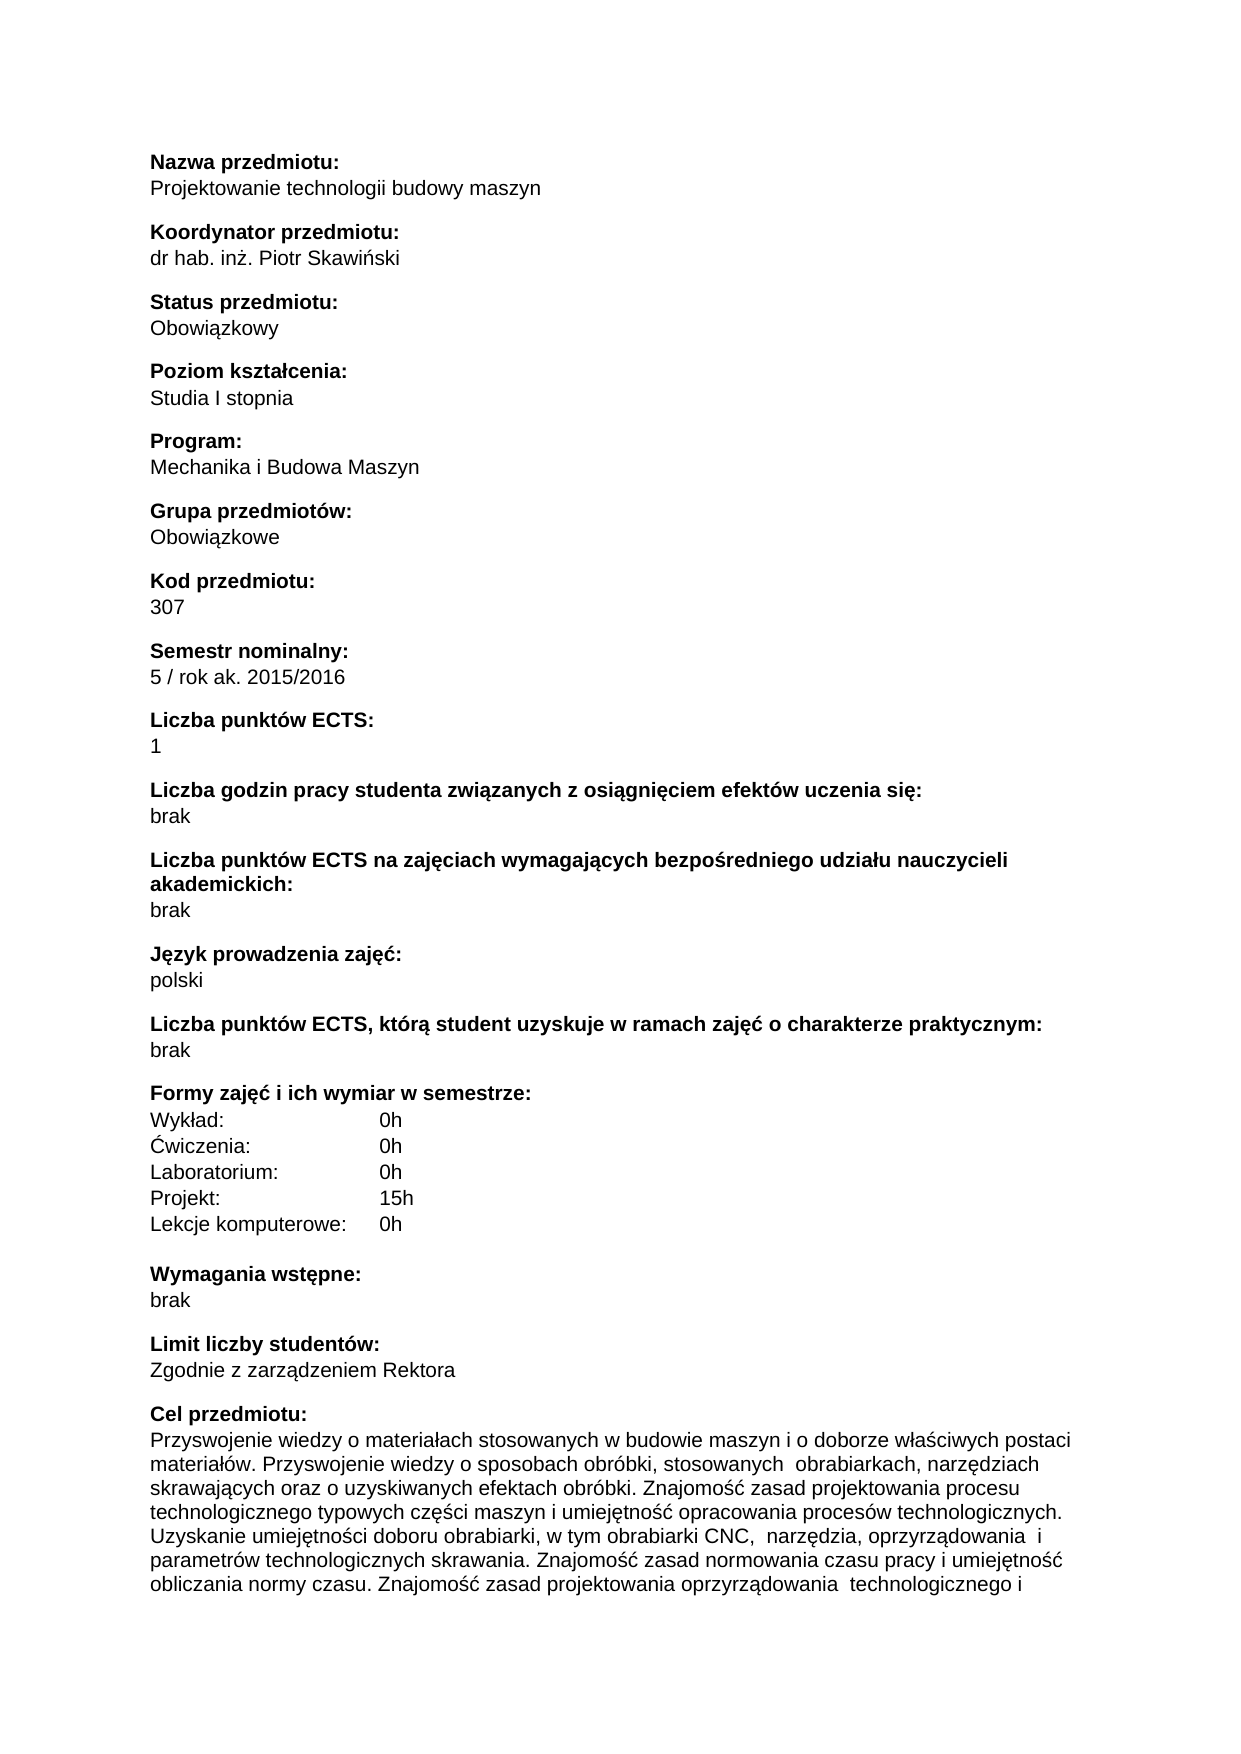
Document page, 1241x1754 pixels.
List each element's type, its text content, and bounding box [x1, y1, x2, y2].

text Obowiązkowy [150, 316, 1090, 339]
text Semestr nominalny: [150, 638, 1090, 662]
table_cell 0h [369, 1158, 597, 1184]
text Status przedmiotu: [150, 289, 1090, 313]
table_header Wykład: [140, 1108, 367, 1132]
text Zgodnie z zarządzeniem Rektora [150, 1358, 1090, 1382]
text Wymagania wstępne: [150, 1262, 1090, 1286]
table_cell 0h [369, 1210, 597, 1236]
text Studia I stopnia [150, 385, 1090, 409]
text Język prowadzenia zajęć: [150, 942, 1090, 966]
text Liczba punktów ECTS, którą student uzyskuje w ramach zajęć o charakterze praktycznym: [150, 1011, 1090, 1035]
text 1 [150, 734, 1090, 758]
text Obowiązkowe [150, 525, 1090, 549]
text Liczba punktów ECTS: [150, 708, 1090, 732]
table_cell 0h [369, 1132, 597, 1158]
text Cel przedmiotu: [150, 1402, 1090, 1426]
text Kod przedmiotu: [150, 569, 1090, 593]
text brak [150, 898, 1090, 922]
text brak [150, 1288, 1090, 1312]
table_cell 15h [369, 1184, 597, 1210]
table_cell Projekt: [140, 1186, 367, 1210]
text Nazwa przedmiotu: [150, 150, 1090, 174]
text Grupa przedmiotów: [150, 499, 1090, 523]
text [150, 1428, 1090, 1595]
text Liczba punktów ECTS na zajęciach wymagających bezpośredniego udziału nauczycieli akademickich: [150, 848, 1090, 896]
text Poziom kształcenia: [150, 359, 1090, 383]
text brak [150, 804, 1090, 828]
table_cell Ćwiczenia: [140, 1134, 367, 1158]
text Mechanika i Budowa Maszyn [150, 455, 1090, 479]
table_cell Lekcje komputerowe: [140, 1212, 367, 1236]
text Program: [150, 429, 1090, 453]
text dr hab. inż. Piotr Skawiński [150, 246, 1090, 270]
text brak [150, 1037, 1090, 1061]
text 307 [150, 595, 1090, 619]
text Formy zajęć i ich wymiar w semestrze: [150, 1081, 1090, 1105]
text 5 / rok ak. 2015/2016 [150, 664, 1090, 688]
text Limit liczby studentów: [150, 1332, 1090, 1356]
text Koordynator przedmiotu: [150, 220, 1090, 244]
table_header 0h [369, 1108, 597, 1132]
table_cell Laboratorium: [140, 1160, 367, 1184]
text Liczba godzin pracy studenta związanych z osiągnięciem efektów uczenia się: [150, 778, 1090, 802]
text Projektowanie technologii budowy maszyn [150, 176, 1090, 200]
text polski [150, 968, 1090, 992]
